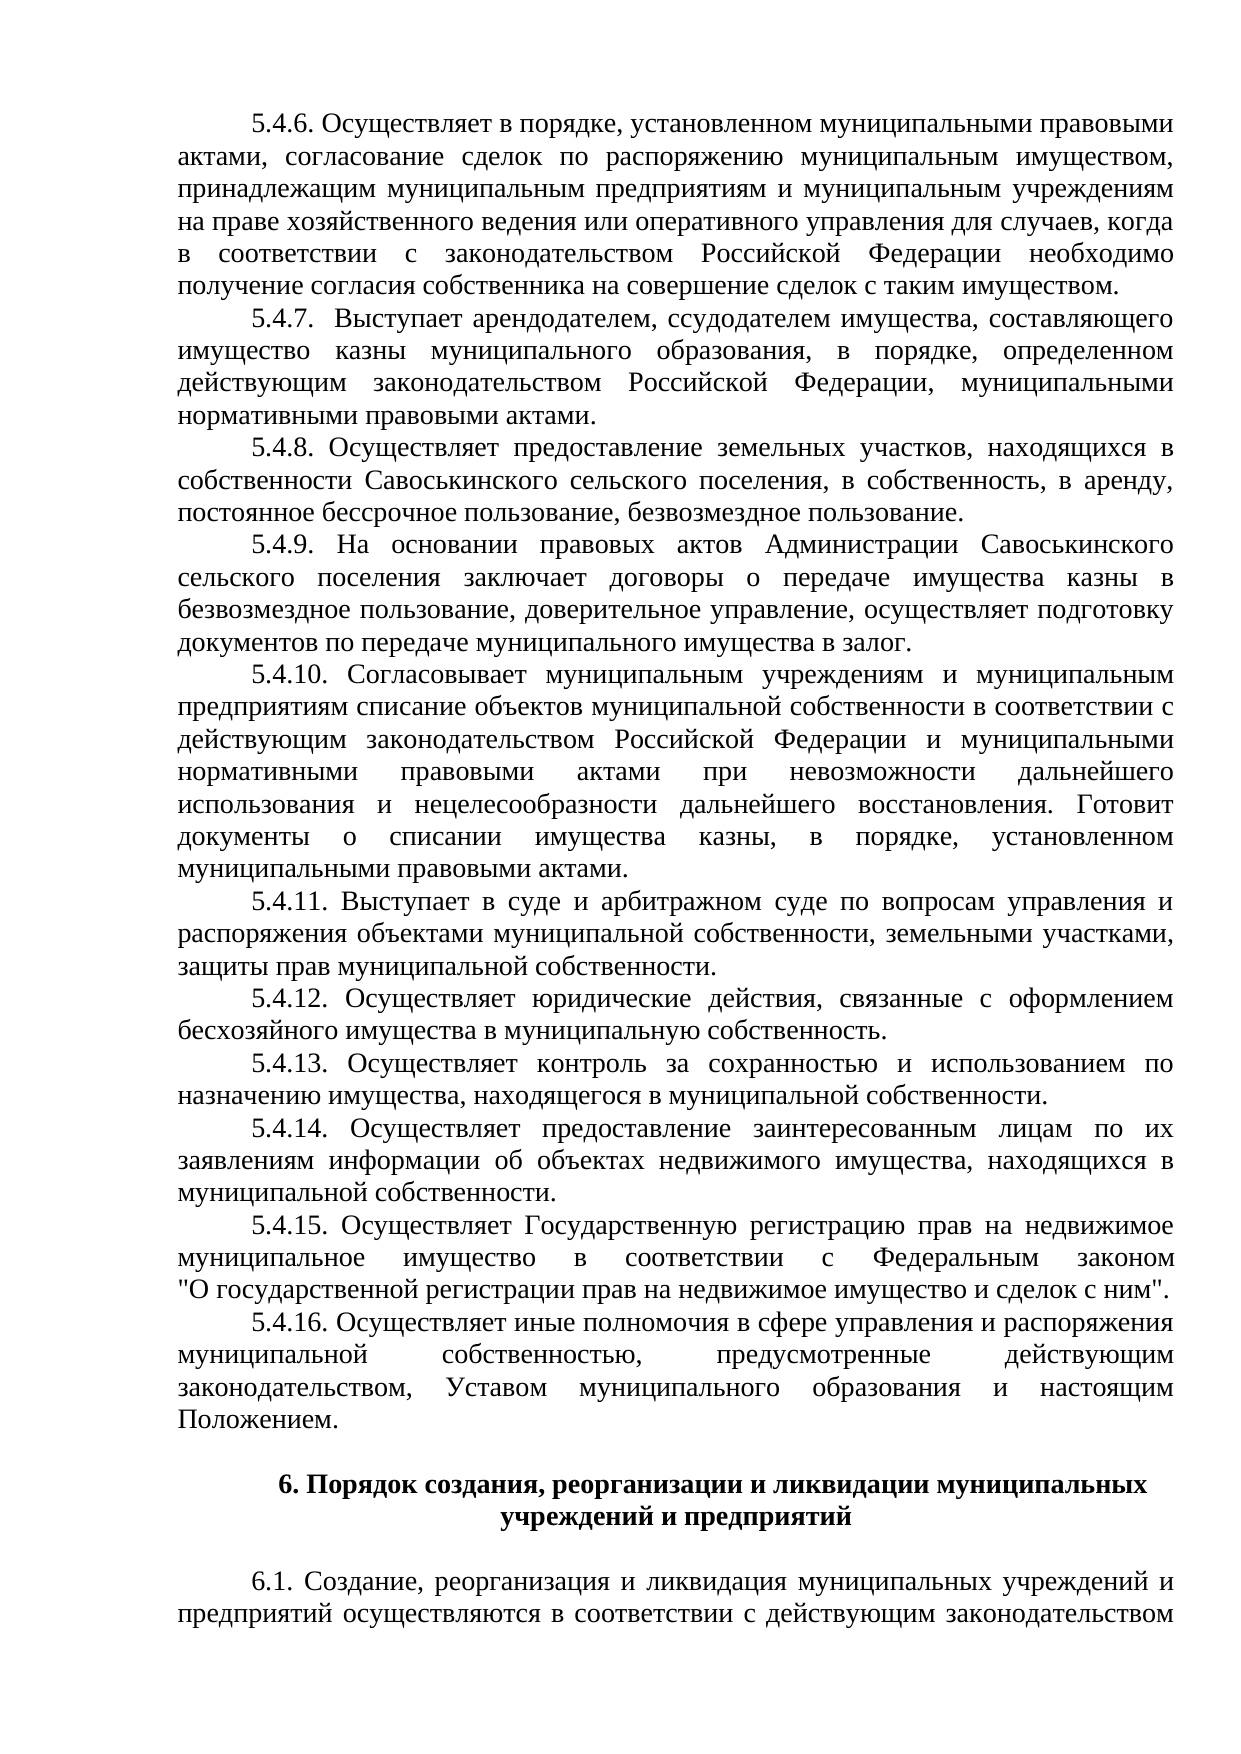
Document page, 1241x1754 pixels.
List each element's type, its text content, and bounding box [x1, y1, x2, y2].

text 5.4.8. Осуществляет предоставление земельных участков, находящихся в собственности Савоськинского сельского поселения, в собственность, в аренду, постоянное бессрочное пользование, безвозмездное пользование. [177, 430, 1175, 527]
text 5.4.9. На основании правовых актов Администрации Савоськинского сельского поселения заключает договоры о передаче имущества казны в безвозмездное пользование, доверительное управление, осуществляет подготовку документов по передаче муниципального имущества в залог. [177, 527, 1175, 657]
text 5.4.14. Осуществляет предоставление заинтересованным лицам по их заявлениям информации об объектах недвижимого имущества, находящихся в муниципальной собственности. [177, 1111, 1175, 1208]
text 5.4.10. Согласовывает муниципальным учреждениям и муниципальным предприятиям списание объектов муниципальной собственности в соответствии с действующим законодательством Российской Федерации и муниципальными нормативными правовыми актами при невозможности дальнейшего использования и нецелесообразности дальнейшего восстановления. Готовит документы о списании имущества казны, в порядке, установленном муниципальными правовыми актами. [177, 657, 1175, 884]
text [177, 1564, 1175, 1629]
text 5.4.11. Выступает в суде и арбитражном суде по вопросам управления и распоряжения объектами муниципальной собственности, земельными участками, защиты прав муниципальной собственности. [177, 884, 1175, 981]
text 5.4.13. Осуществляет контроль за сохранностью и использованием по назначению имущества, находящегося в муниципальной собственности. [177, 1046, 1175, 1111]
text 5.4.15. Осуществляет Государственную регистрацию прав на недвижимое муниципальное имущество в соответствии с Федеральным законом "О государственной регистрации прав на недвижимое имущество и сделок с ним". [177, 1208, 1175, 1305]
text 5.4.16. Осуществляет иные полномочия в сфере управления и распоряжения муниципальной собственностью, предусмотренные действующим законодательством, Уставом муниципального образования и настоящим Положением. [177, 1305, 1175, 1434]
text 6. Порядок создания, реорганизации и ликвидации муниципальных учреждений и предприятий [177, 1467, 1175, 1532]
text 5.4.12. Осуществляет юридические действия, связанные с оформлением бесхозяйного имущества в муниципальную собственность. [177, 981, 1175, 1046]
text 5.4.7. Выступает арендодателем, ссудодателем имущества, составляющего имущество казны муниципального образования, в порядке, определенном действующим законодательством Российской Федерации, муниципальными нормативными правовыми актами. [177, 301, 1175, 430]
text 5.4.6. Осуществляет в порядке, установленном муниципальными правовыми актами, согласование сделок по распоряжению муниципальным имуществом, принадлежащим муниципальным предприятиям и муниципальным учреждениям на праве хозяйственного ведения или оперативного управления для случаев, когда в соответствии с законодательством Российской Федерации необходимо получение согласия собственника на совершение сделок с таким имуществом. [177, 106, 1175, 301]
